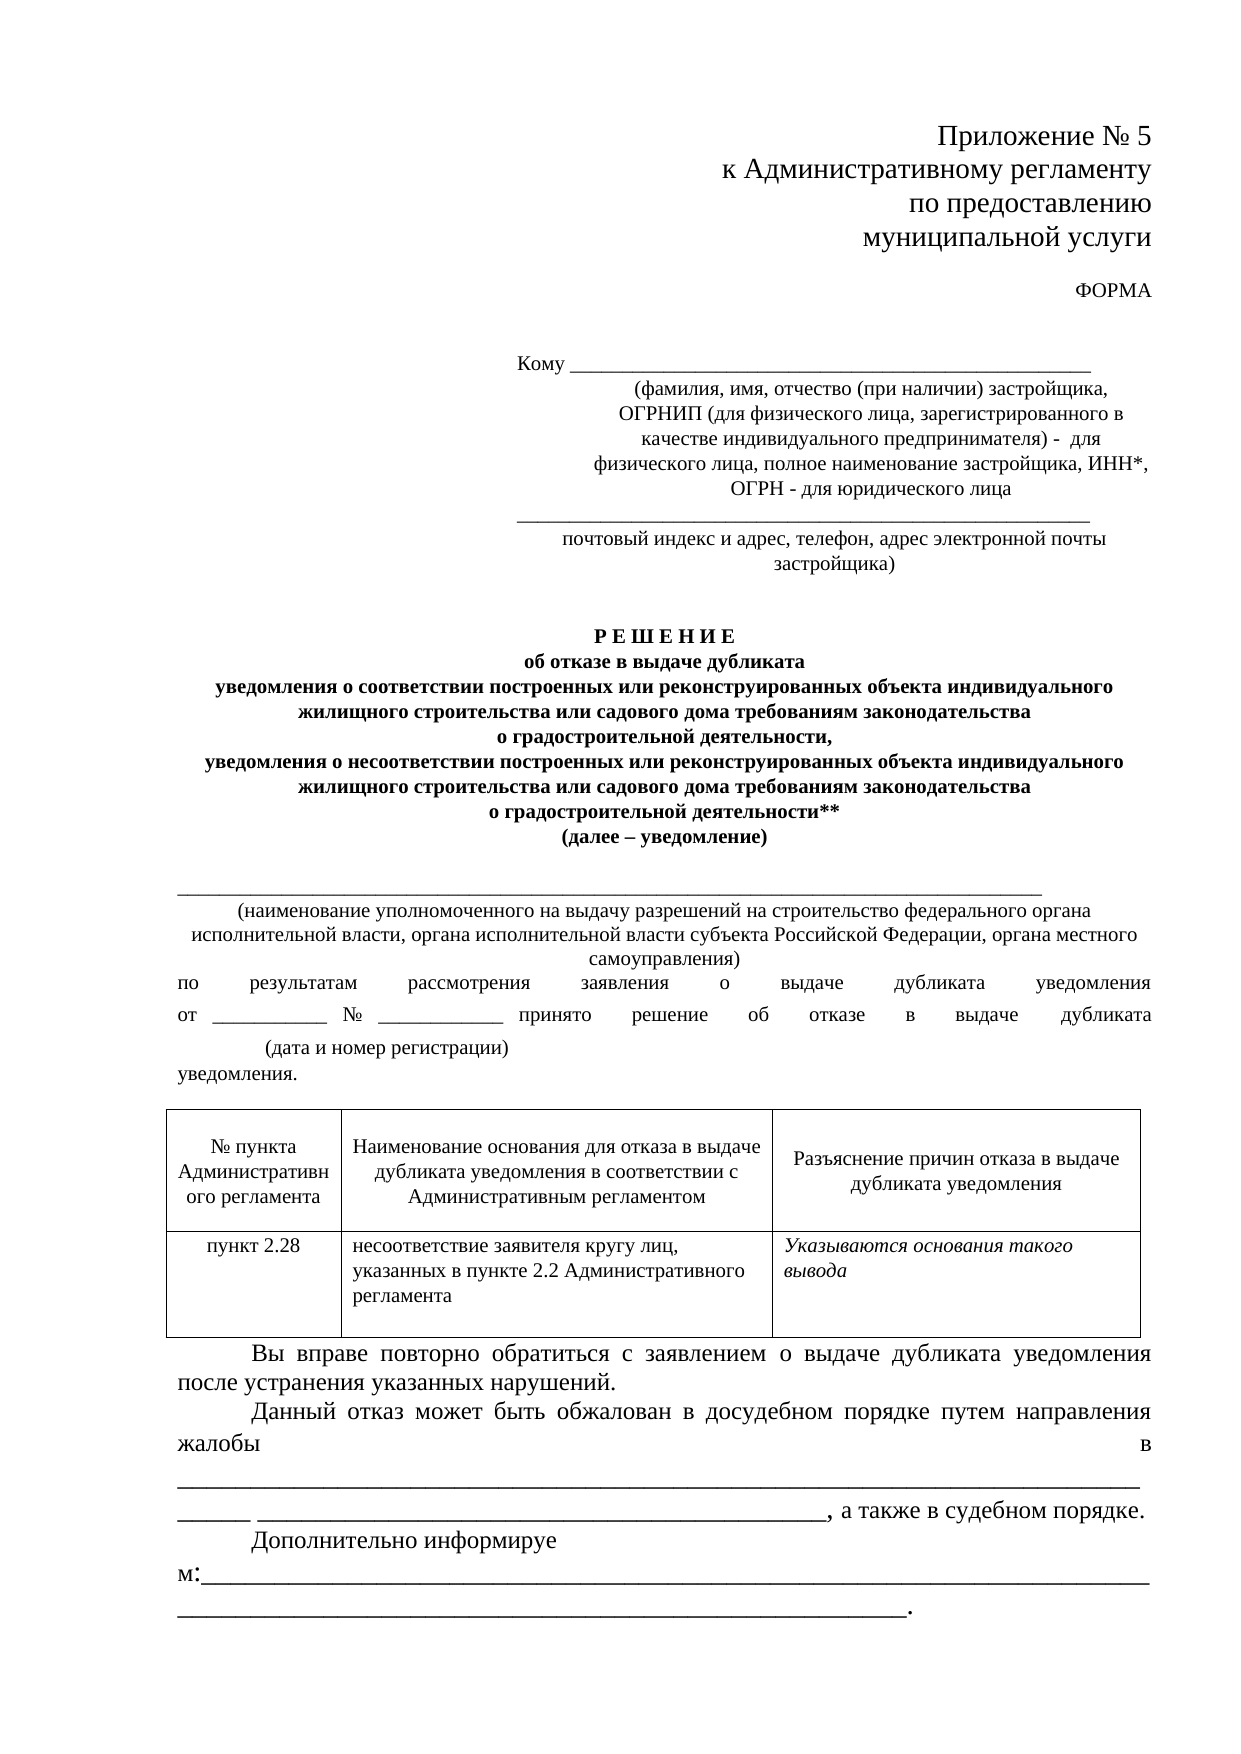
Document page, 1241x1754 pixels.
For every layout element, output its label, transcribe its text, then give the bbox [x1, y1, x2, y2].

text Кому __________________________________________________ [517, 350, 1152, 375]
text по результатам рассмотрения заявления о выдаче дубликата уведомления от ___________ № ____________ принято решение об отказе в выдаче дубликата (дата и номер регистрации) [177, 970, 1152, 1061]
text к Административному регламенту [591, 152, 1152, 185]
text Приложение № 5 [177, 118, 1152, 152]
table_cell пункт 2.28 [167, 1232, 341, 1337]
text Р Е Ш Е Н И Е [177, 623, 1152, 648]
table_header Наименование основания для отказа в выдаче дубликата уведомления в соответствии с Административным регламентом [342, 1110, 772, 1231]
text уведомления о несоответствии построенных или реконструированных объекта индивидуального жилищного строительства или садового дома требованиям законодательства о градостроительной деятельности** [177, 748, 1152, 823]
table_cell Указываются основания такого вывода [773, 1232, 1140, 1337]
text (фамилия, имя, отчество (при наличии) застройщика, ОГРНИП (для физического лица, зарегистрированного в качестве индивидуального предпринимателя) - для физического лица, полное наименование застройщика, ИНН*, ОГРН - для юридического лица [591, 375, 1152, 500]
text уведомления. [177, 1061, 1152, 1085]
text об отказе в выдаче дубликата [177, 648, 1152, 673]
text ФОРМА [532, 277, 1152, 302]
text по предоставлению [591, 185, 1152, 219]
text Дополнительно информируем:___________________________________________________________________________________________________________________. [177, 1525, 1152, 1621]
text Данный отказ может быть обжалован в досудебном порядке путем направления жалобы в _______________________________________________________________________ _______________________________________, а также в судебном порядке. [177, 1396, 1152, 1525]
text уведомления о соответствии построенных или реконструированных объекта индивидуального жилищного строительства или садового дома требованиям законодательства о градостроительной деятельности, [177, 673, 1152, 748]
text ___________________________________________________________________________________ [177, 873, 1152, 898]
table_cell несоответствие заявителя кругу лиц, указанных в пункте 2.2 Административного регламента [342, 1232, 772, 1337]
table_header № пункта Административного регламента [167, 1110, 341, 1231]
table_header Разъяснение причин отказа в выдаче дубликата уведомления [773, 1110, 1140, 1231]
text почтовый индекс и адрес, телефон, адрес электронной почты застройщика) [517, 525, 1152, 575]
text муниципальной услуги [591, 219, 1152, 252]
text _______________________________________________________ [517, 500, 1152, 525]
text Вы вправе повторно обратиться с заявлением о выдаче дубликата уведомления после устранения указанных нарушений. [177, 1338, 1152, 1396]
text (далее – уведомление) [177, 823, 1152, 848]
text (наименование уполномоченного на выдачу разрешений на строительство федерального органа исполнительной власти, органа исполнительной власти субъекта Российской Федерации, органа местного самоуправления) [177, 898, 1152, 970]
